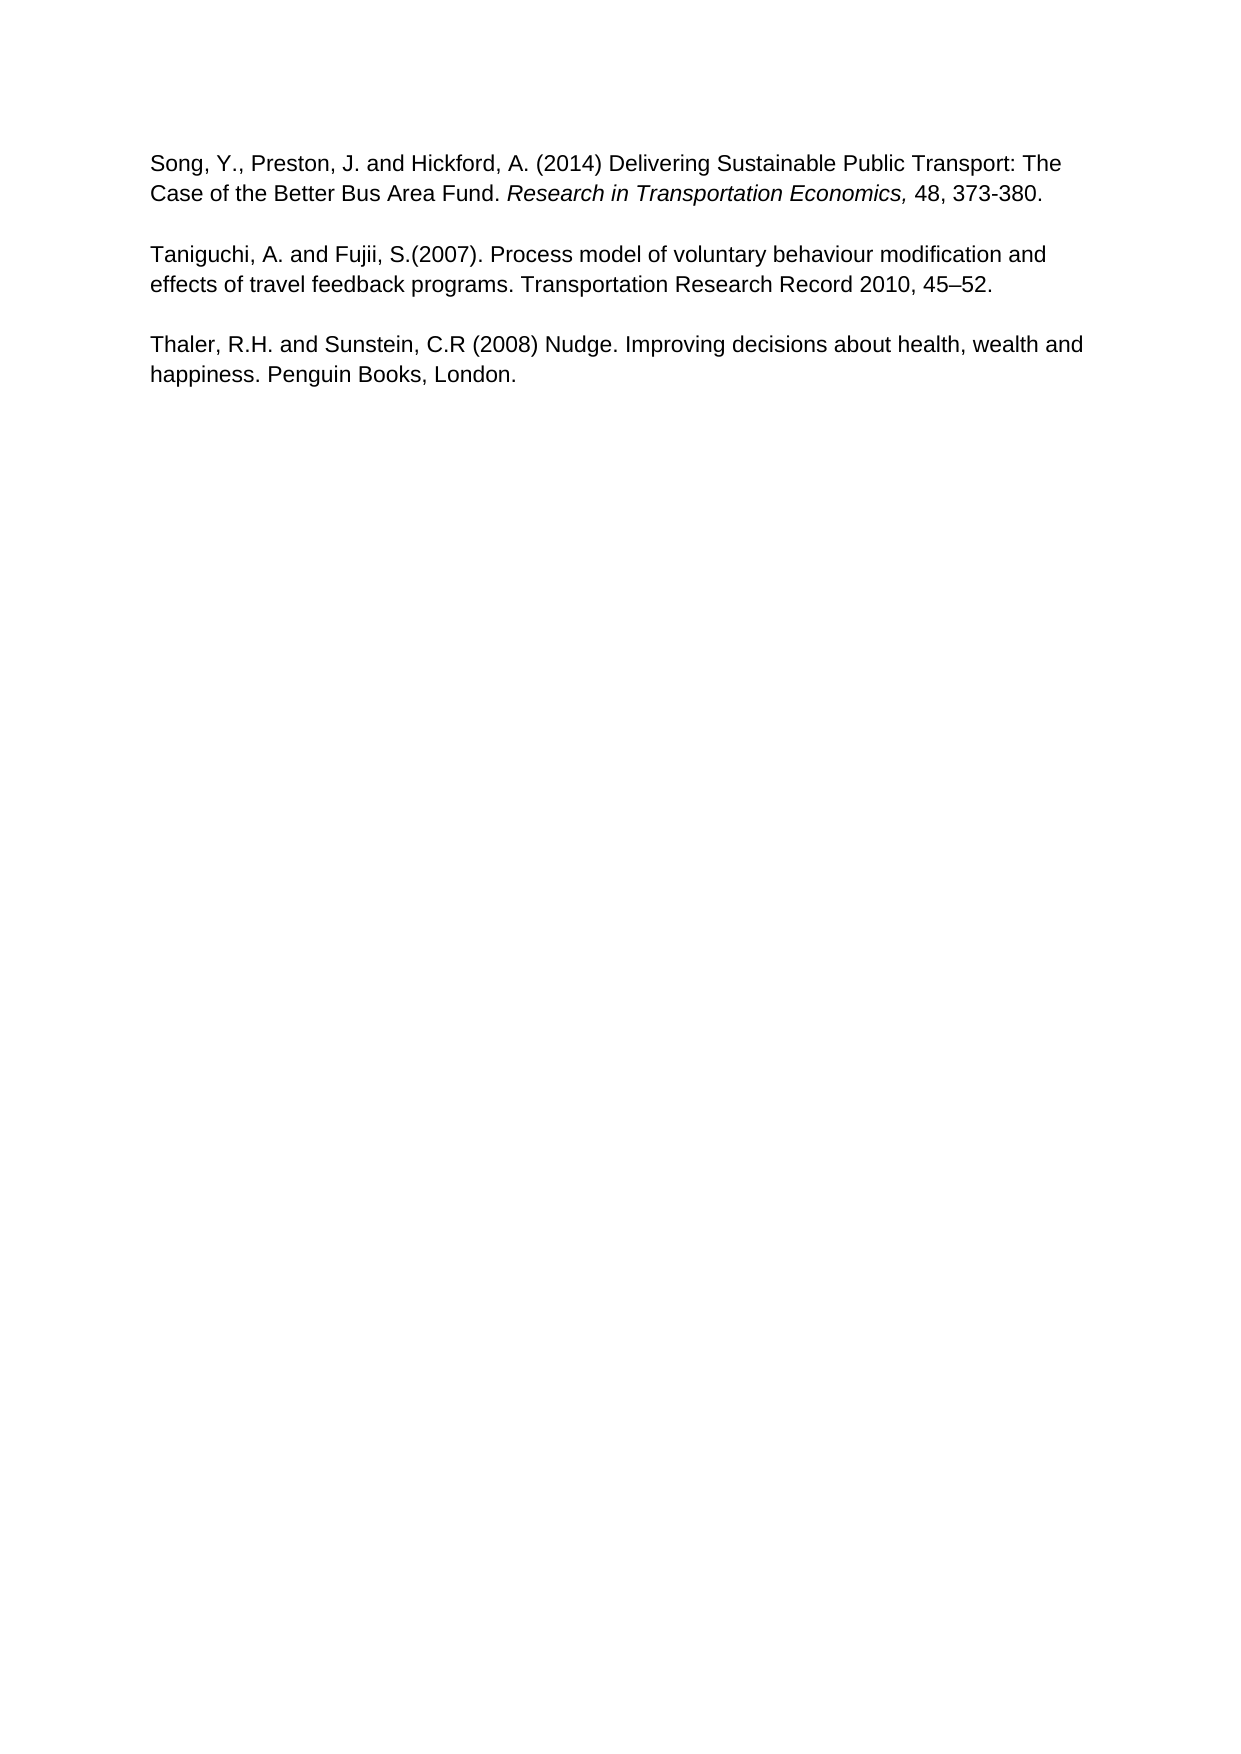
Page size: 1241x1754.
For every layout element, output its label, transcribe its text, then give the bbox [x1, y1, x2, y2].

text Song, Y., Preston, J. and Hickford, A. (2014) Delivering Sustainable Public Transport: The Case of the Better Bus Area Fund. Research in Transportation Economics, 48, 373-380. [150, 150, 1090, 207]
text Thaler, R.H. and Sunstein, C.R (2008) Nudge. Improving decisions about health, wealth and happiness. Penguin Books, London. [150, 331, 1090, 388]
text Taniguchi, A. and Fujii, S.(2007). Process model of voluntary behaviour modification and effects of travel feedback programs. Transportation Research Record 2010, 45–52. [150, 241, 1090, 297]
